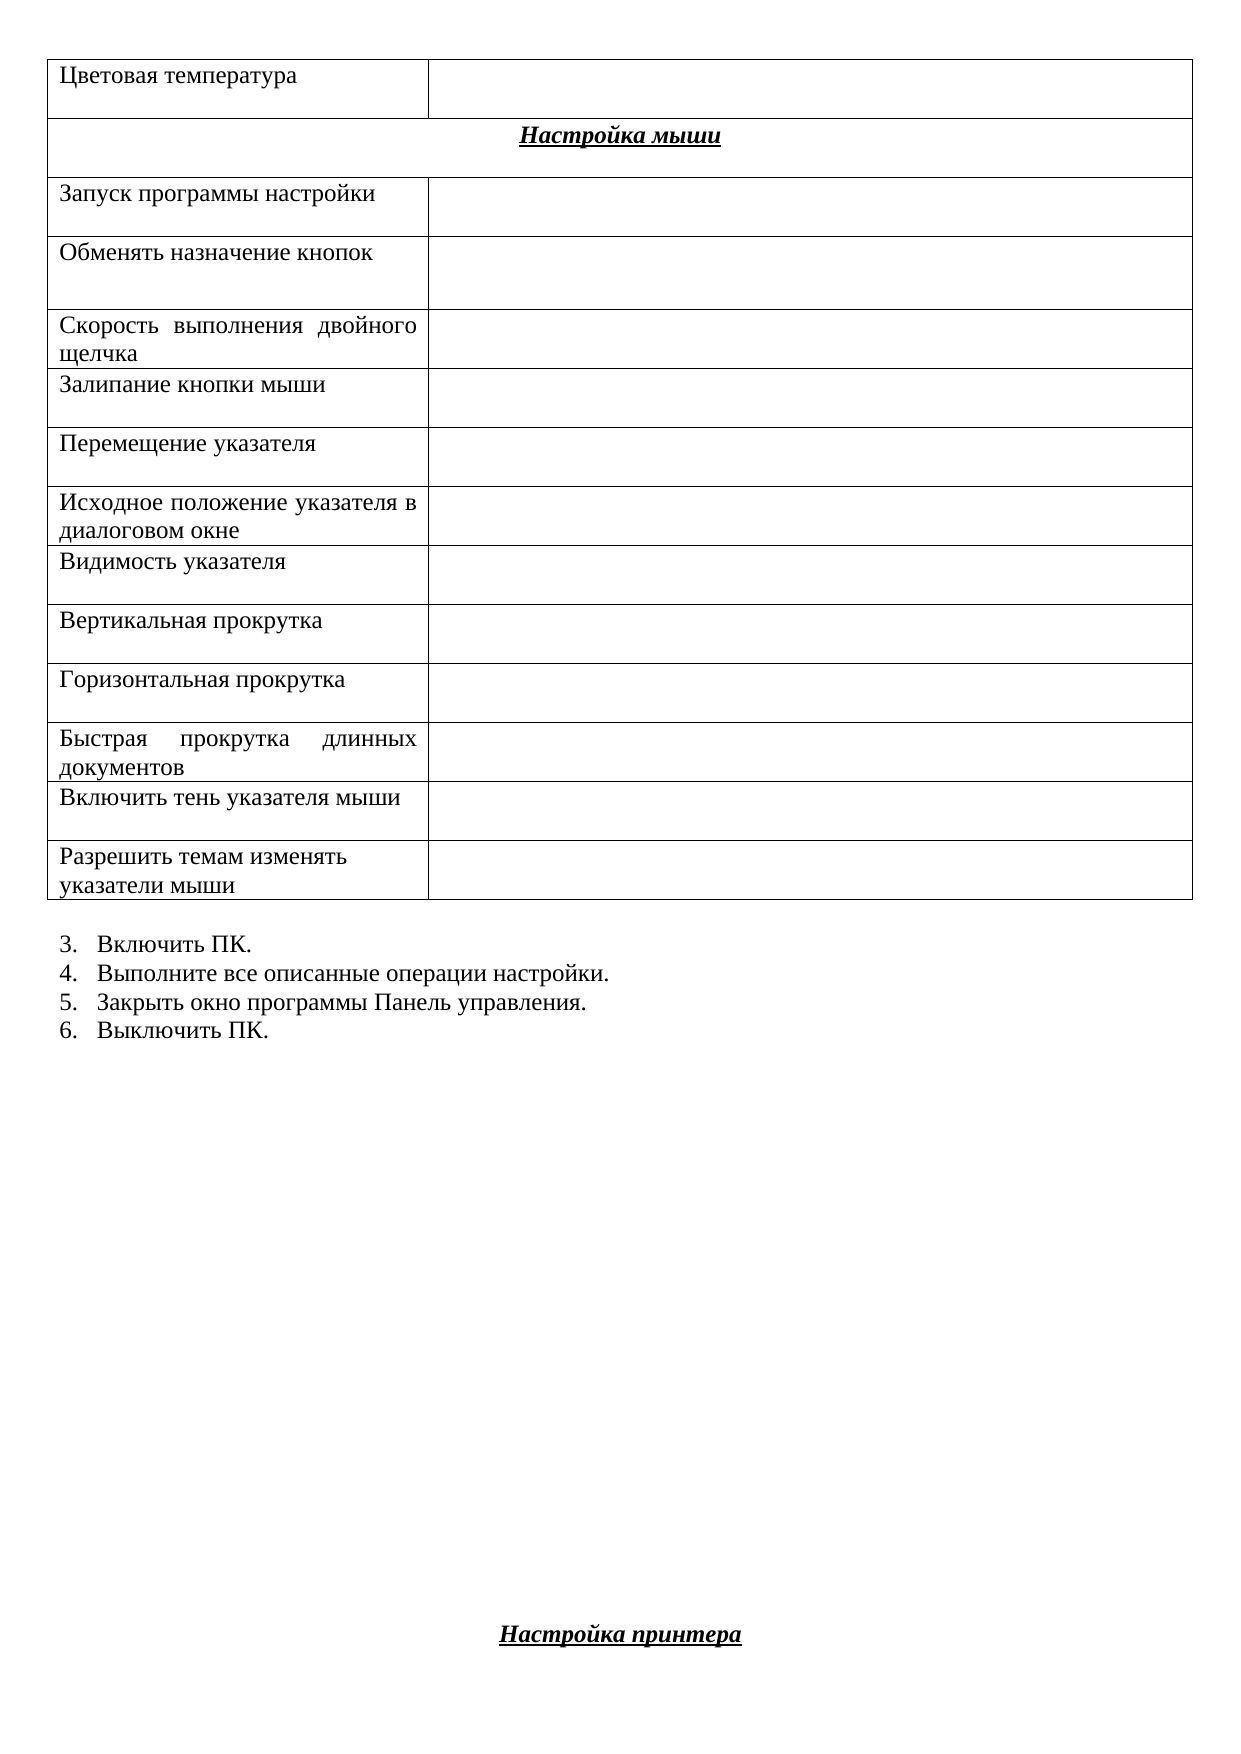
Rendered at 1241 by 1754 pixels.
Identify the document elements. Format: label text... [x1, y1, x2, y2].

list Выполните все описанные операции настройки. [59, 958, 1181, 987]
list Включить ПК. [59, 929, 1181, 958]
table_cell [429, 605, 1192, 663]
table_cell Вертикальная прокрутка [48, 605, 428, 663]
table_cell Горизонтальная прокрутка [48, 664, 428, 722]
table_cell [429, 178, 1192, 236]
table_cell Видимость указателя [48, 546, 428, 604]
table_cell [429, 841, 1192, 899]
table_cell [429, 428, 1192, 486]
list Закрыть окно программы Панель управления. [59, 987, 1181, 1015]
table_cell [429, 723, 1192, 781]
table_cell [429, 369, 1192, 427]
table_cell Включить тень указателя мыши [48, 782, 428, 840]
table_cell Перемещение указателя [48, 428, 428, 486]
table_cell Быстрая прокрутка длинных документов [48, 723, 428, 781]
table_cell Запуск программы настройки [48, 178, 428, 236]
table_cell [429, 664, 1192, 722]
table_cell Разрешить темам изменять указатели мыши [48, 841, 428, 899]
table_cell Настройка мыши [48, 119, 1192, 177]
table_cell Залипание кнопки мыши [48, 369, 428, 427]
table_cell [429, 782, 1192, 840]
table_cell Обменять назначение кнопок [48, 237, 428, 309]
table_cell [429, 546, 1192, 604]
table_cell [429, 310, 1192, 368]
table_cell Исходное положение указателя в диалоговом окне [48, 487, 428, 545]
list Выключить ПК. [59, 1015, 1181, 1044]
table_cell Цветовая температура [48, 60, 428, 118]
table_cell [429, 237, 1192, 309]
table_cell [429, 487, 1192, 545]
table_cell [429, 60, 1192, 118]
table_cell Скорость выполнения двойного щелчка [48, 310, 428, 368]
text Настройка принтера [59, 1619, 1181, 1648]
